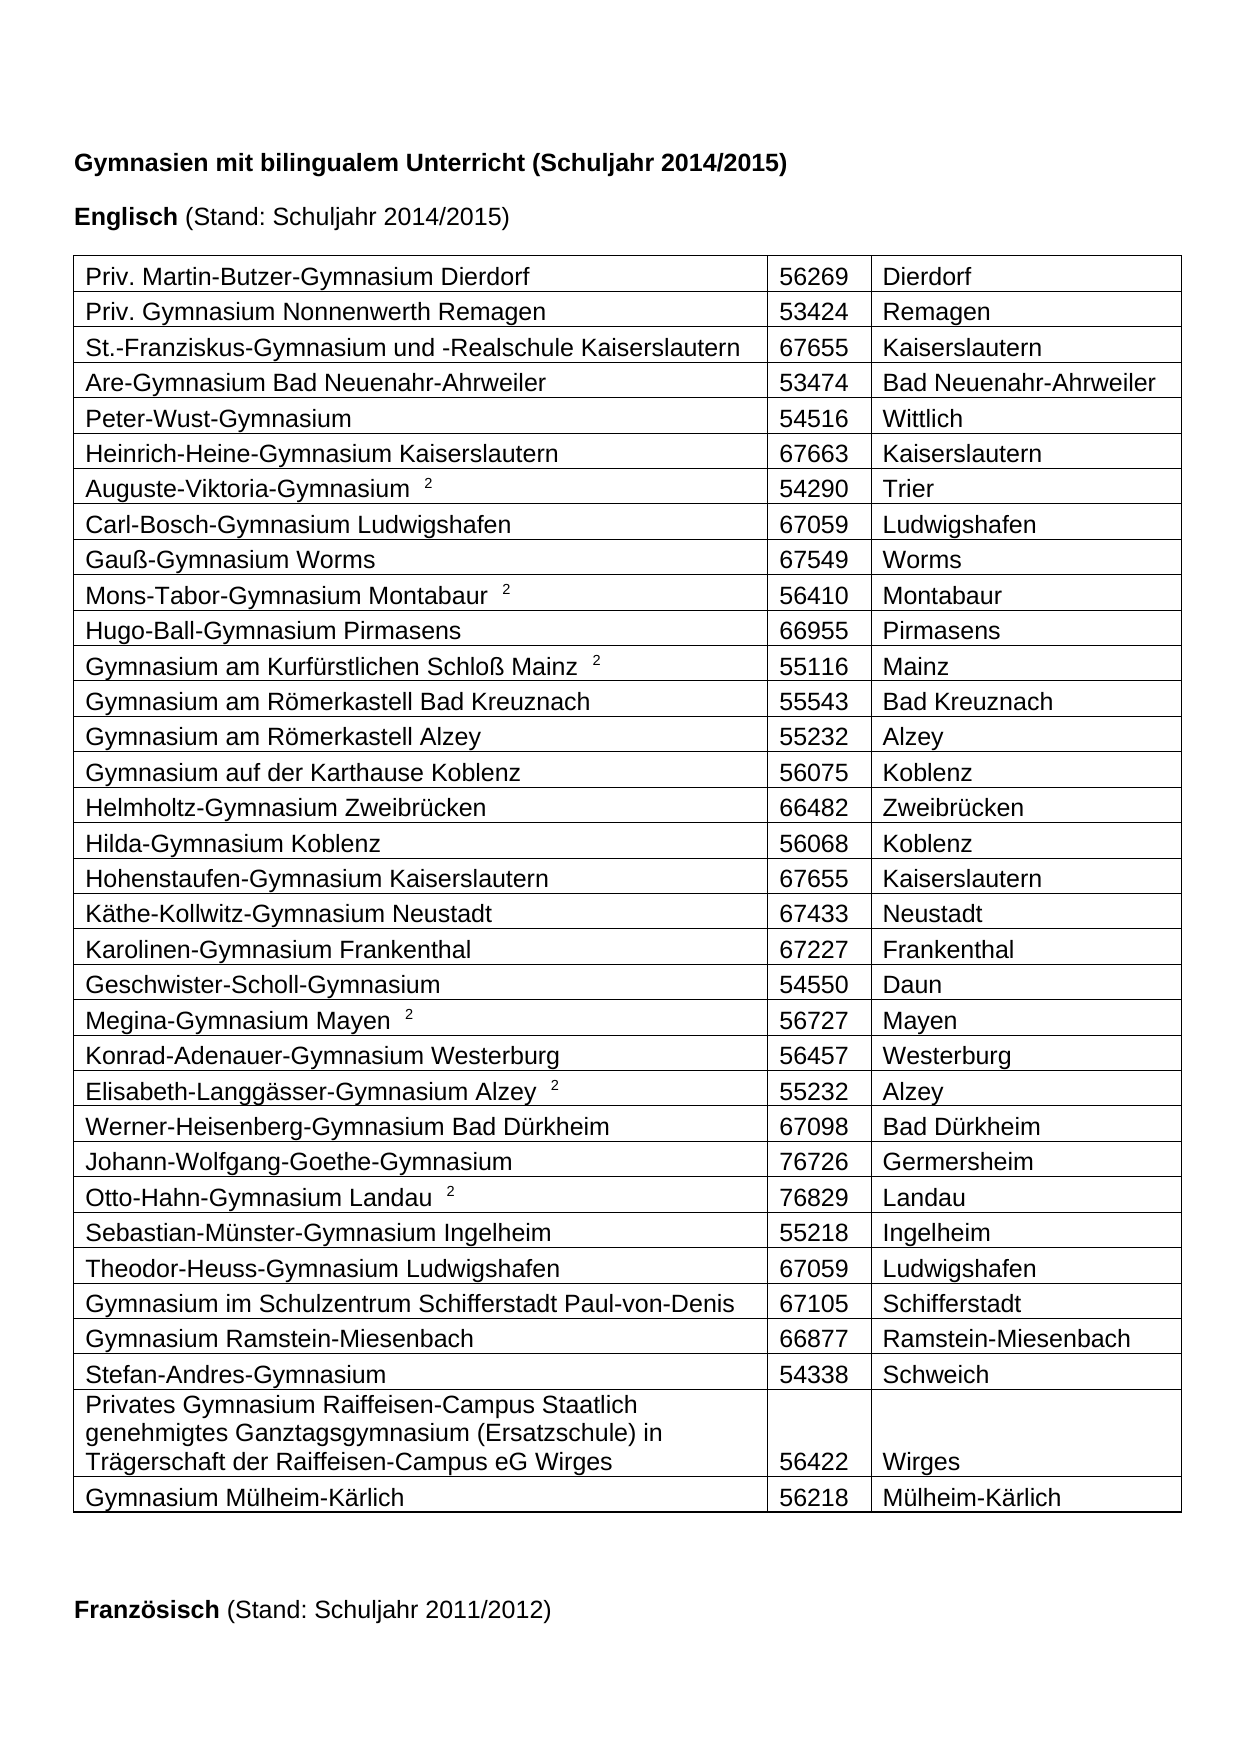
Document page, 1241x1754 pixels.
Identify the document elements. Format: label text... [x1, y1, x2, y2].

table_cell Alzey [872, 1071, 1181, 1105]
table_cell 66877 [768, 1319, 871, 1353]
table_cell Westerburg [872, 1036, 1181, 1070]
table_cell 76829 [768, 1177, 871, 1212]
table_cell 56727 [768, 1000, 871, 1034]
table_cell Kaiserslautern [872, 434, 1181, 468]
table_cell Ingelheim [872, 1213, 1181, 1247]
table_cell Mainz [872, 646, 1181, 680]
table_cell Gymnasium Mülheim-Kärlich [74, 1477, 767, 1511]
table_cell Gymnasium Ramstein-Miesenbach [74, 1319, 767, 1353]
table_cell Zweibrücken [872, 788, 1181, 822]
table_cell 54338 [768, 1354, 871, 1389]
table_cell 67227 [768, 929, 871, 964]
table_cell 67105 [768, 1284, 871, 1318]
table_cell 56457 [768, 1036, 871, 1070]
table_cell Priv. Gymnasium Nonnenwerth Remagen [74, 292, 767, 326]
table_cell Gymnasium am Römerkastell Alzey [74, 717, 767, 751]
table_cell Daun [872, 965, 1181, 999]
table_cell Wirges [872, 1390, 1181, 1476]
table_cell Are-Gymnasium Bad Neuenahr-Ahrweiler [74, 363, 767, 397]
table_cell Koblenz [872, 823, 1181, 857]
table_cell Megina-Gymnasium Mayen 2 [74, 1000, 767, 1034]
table_cell Bad Kreuznach [872, 681, 1181, 716]
table_cell St.-Franziskus-Gymnasium und -Realschule Kaiserslautern [74, 327, 767, 362]
table_cell Auguste-Viktoria-Gymnasium 2 [74, 469, 767, 503]
table_cell 56218 [768, 1477, 871, 1511]
table_cell Mons-Tabor-Gymnasium Montabaur 2 [74, 575, 767, 609]
table_cell 55232 [768, 717, 871, 751]
table_cell Bad Neuenahr-Ahrweiler [872, 363, 1181, 397]
table_header 56269 [768, 256, 871, 291]
table_cell Mülheim-Kärlich [872, 1477, 1181, 1511]
table_cell 56422 [768, 1390, 871, 1476]
table_cell 76726 [768, 1142, 871, 1176]
text Gymnasien mit bilingualem Unterricht (Schuljahr 2014/2015) [74, 148, 1093, 176]
table_cell 56410 [768, 575, 871, 609]
table_cell Karolinen-Gymnasium Frankenthal [74, 929, 767, 964]
table_cell 67098 [768, 1106, 871, 1141]
table_cell 56075 [768, 752, 871, 787]
table_cell 55116 [768, 646, 871, 680]
table_cell 55543 [768, 681, 871, 716]
table_cell 56068 [768, 823, 871, 857]
text Englisch (Stand: Schuljahr 2014/2015) [74, 201, 1093, 230]
table_cell Schifferstadt [872, 1284, 1181, 1318]
table_cell Hohenstaufen-Gymnasium Kaiserslautern [74, 859, 767, 893]
table_cell Hugo-Ball-Gymnasium Pirmasens [74, 611, 767, 645]
table_cell 67549 [768, 540, 871, 574]
table_cell Alzey [872, 717, 1181, 751]
table_cell Landau [872, 1177, 1181, 1212]
table_cell Ludwigshafen [872, 504, 1181, 539]
table_cell Wittlich [872, 398, 1181, 432]
table_cell Gymnasium im Schulzentrum Schifferstadt Paul-von-Denis [74, 1284, 767, 1318]
table_cell 54550 [768, 965, 871, 999]
table_cell Geschwister-Scholl-Gymnasium [74, 965, 767, 999]
table_cell Schweich [872, 1354, 1181, 1389]
table_cell Bad Dürkheim [872, 1106, 1181, 1141]
table_cell 55232 [768, 1071, 871, 1105]
table_cell Helmholtz-Gymnasium Zweibrücken [74, 788, 767, 822]
table_cell Kaiserslautern [872, 859, 1181, 893]
table_cell Pirmasens [872, 611, 1181, 645]
table_cell Ludwigshafen [872, 1248, 1181, 1282]
table_cell Frankenthal [872, 929, 1181, 964]
table_cell 67433 [768, 894, 871, 928]
table_cell Käthe-Kollwitz-Gymnasium Neustadt [74, 894, 767, 928]
table_cell Heinrich-Heine-Gymnasium Kaiserslautern [74, 434, 767, 468]
table_cell Privates Gymnasium Raiffeisen-Campus Staatlich genehmigtes Ganztagsgymnasium (Ersatzschule) in Trägerschaft der Raiffeisen-Campus eG Wirges [74, 1390, 767, 1476]
table_cell Kaiserslautern [872, 327, 1181, 362]
table_cell Peter-Wust-Gymnasium [74, 398, 767, 432]
table_cell 54516 [768, 398, 871, 432]
table_cell Montabaur [872, 575, 1181, 609]
table_cell Gauß-Gymnasium Worms [74, 540, 767, 574]
table_cell Mayen [872, 1000, 1181, 1034]
table_cell Carl-Bosch-Gymnasium Ludwigshafen [74, 504, 767, 539]
table_cell Gymnasium am Römerkastell Bad Kreuznach [74, 681, 767, 716]
table_cell 67655 [768, 859, 871, 893]
table_cell Theodor-Heuss-Gymnasium Ludwigshafen [74, 1248, 767, 1282]
table_cell 67059 [768, 1248, 871, 1282]
table_cell Gymnasium auf der Karthause Koblenz [74, 752, 767, 787]
table_cell Stefan-Andres-Gymnasium [74, 1354, 767, 1389]
table_cell 54290 [768, 469, 871, 503]
table_cell 67655 [768, 327, 871, 362]
table_cell Werner-Heisenberg-Gymnasium Bad Dürkheim [74, 1106, 767, 1141]
table_cell Koblenz [872, 752, 1181, 787]
table_cell Ramstein-Miesenbach [872, 1319, 1181, 1353]
table_cell Trier [872, 469, 1181, 503]
table_cell Sebastian-Münster-Gymnasium Ingelheim [74, 1213, 767, 1247]
table_cell 66955 [768, 611, 871, 645]
table_header Dierdorf [872, 256, 1181, 291]
table_cell Gymnasium am Kurfürstlichen Schloß Mainz 2 [74, 646, 767, 680]
table_cell Konrad-Adenauer-Gymnasium Westerburg [74, 1036, 767, 1070]
text Französisch (Stand: Schuljahr 2011/2012) [74, 1595, 1093, 1624]
table_cell 53474 [768, 363, 871, 397]
table_cell 55218 [768, 1213, 871, 1247]
table_cell 53424 [768, 292, 871, 326]
table_cell 66482 [768, 788, 871, 822]
table_header Priv. Martin-Butzer-Gymnasium Dierdorf [74, 256, 767, 291]
table_cell 67663 [768, 434, 871, 468]
table_cell 67059 [768, 504, 871, 539]
table_cell Remagen [872, 292, 1181, 326]
table_cell Neustadt [872, 894, 1181, 928]
table_cell Otto-Hahn-Gymnasium Landau 2 [74, 1177, 767, 1212]
table_cell Elisabeth-Langgässer-Gymnasium Alzey 2 [74, 1071, 767, 1105]
table_cell Johann-Wolfgang-Goethe-Gymnasium [74, 1142, 767, 1176]
table_cell Hilda-Gymnasium Koblenz [74, 823, 767, 857]
table_cell Worms [872, 540, 1181, 574]
table_cell Germersheim [872, 1142, 1181, 1176]
